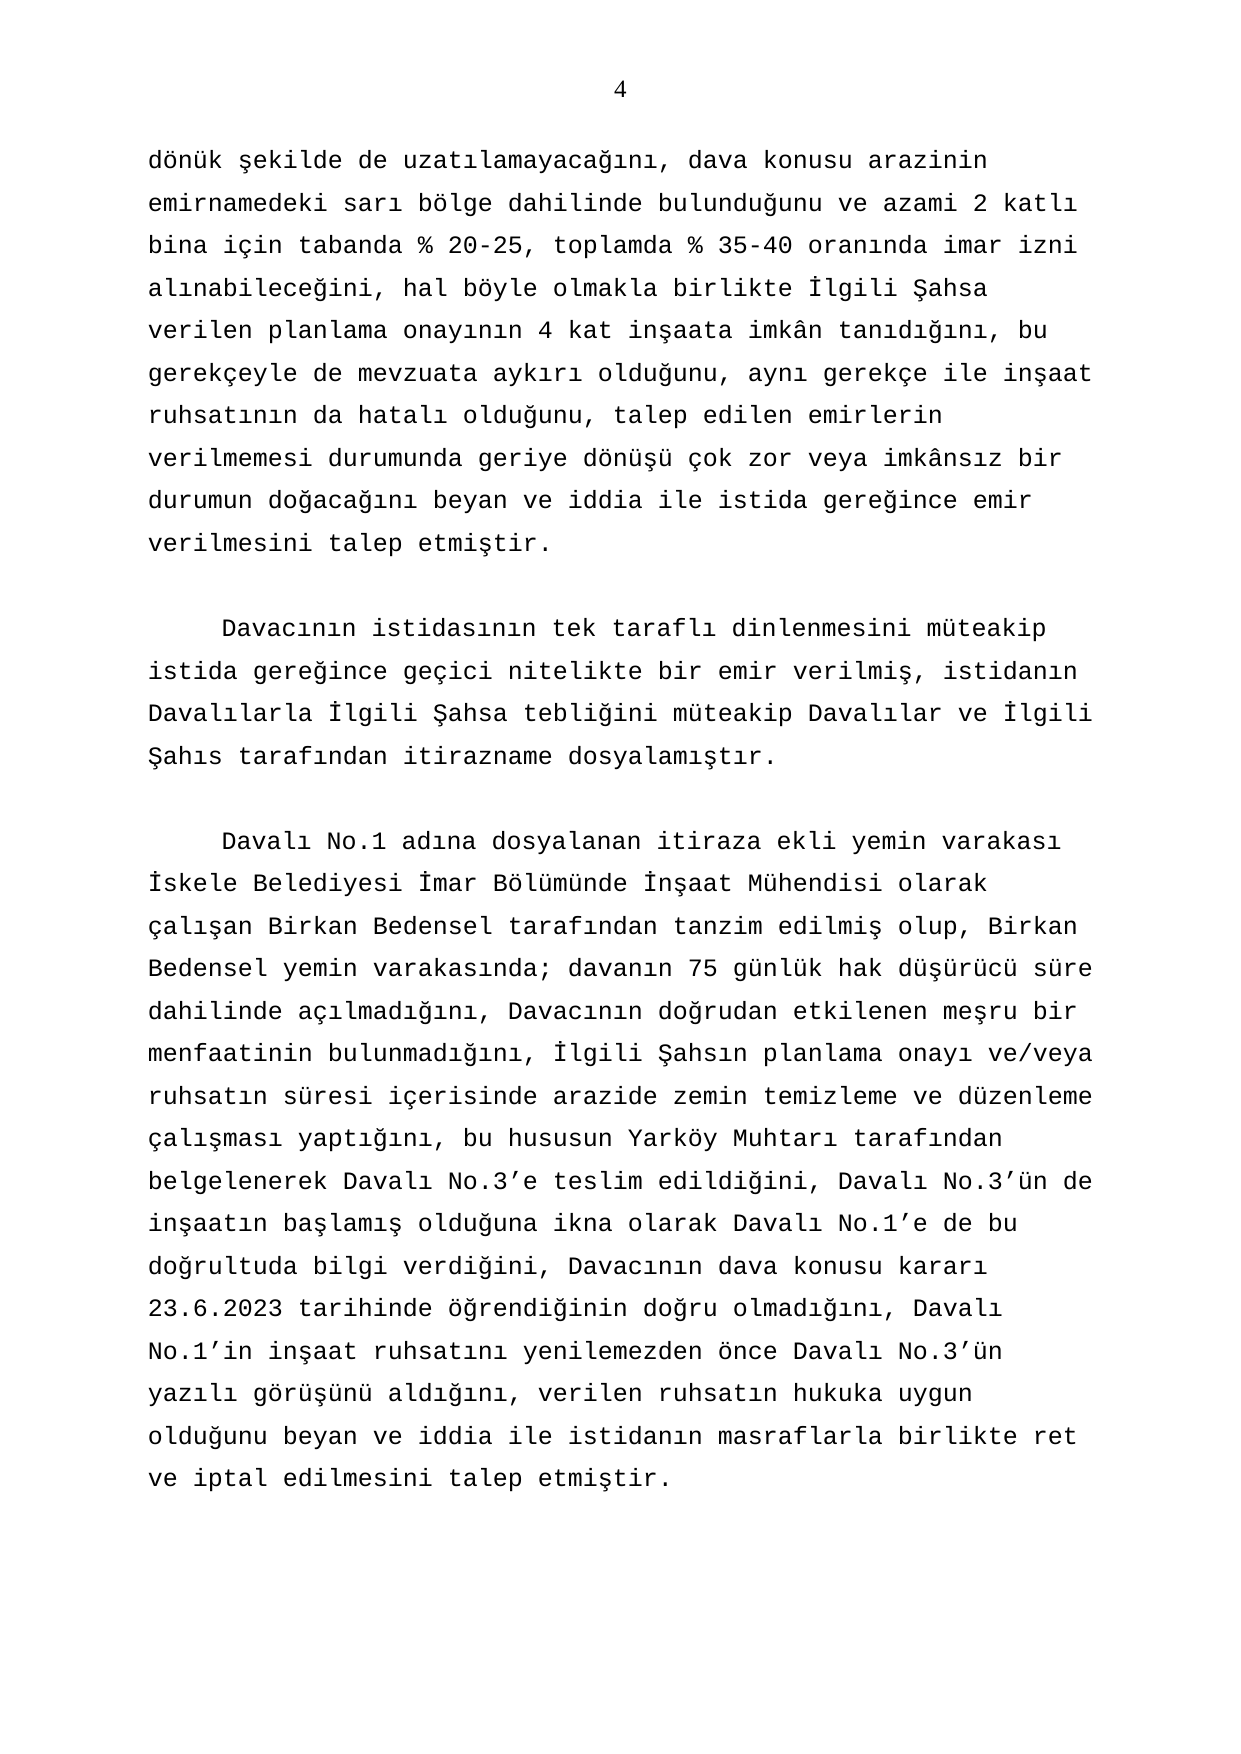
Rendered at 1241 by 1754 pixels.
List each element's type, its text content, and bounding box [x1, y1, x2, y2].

text Davacının istidasının tek taraflı dinlenmesini müteakip istida gereğince geçici nitelikte bir emir verilmiş, istidanın Davalılarla İlgili Şahsa tebliğini müteakip Davalılar ve İlgili Şahıs tarafından itirazname dosyalamıştır. [148, 616, 1093, 772]
text Davalı No.1 adına dosyalanan itiraza ekli yemin varakası İskele Belediyesi İmar Bölümünde İnşaat Mühendisi olarak çalışan Birkan Bedensel tarafından tanzim edilmiş olup, Birkan Bedensel yemin varakasında; davanın 75 günlük hak düşürücü süre dahilinde açılmadığını, Davacının doğrudan etkilenen meşru bir menfaatinin bulunmadığını, İlgili Şahsın planlama onayı ve/veya ruhsatın süresi içerisinde arazide zemin temizleme ve düzenleme çalışması yaptığını, bu hususun Yarköy Muhtarı tarafından belgelenerek Davalı No.3’e teslim edildiğini, Davalı No.3’ün de inşaatın başlamış olduğuna ikna olarak Davalı No.1’e de bu doğrultuda bilgi verdiğini, Davacının dava konusu kararı 23.6.2023 tarihinde öğrendiğinin doğru olmadığını, Davalı No.1’in inşaat ruhsatını yenilemezden önce Davalı No.3’ün yazılı görüşünü aldığını, verilen ruhsatın hukuka uygun olduğunu beyan ve iddia ile istidanın masraflarla birlikte ret ve iptal edilmesini talep etmiştir. [148, 828, 1093, 1494]
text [148, 148, 1093, 558]
